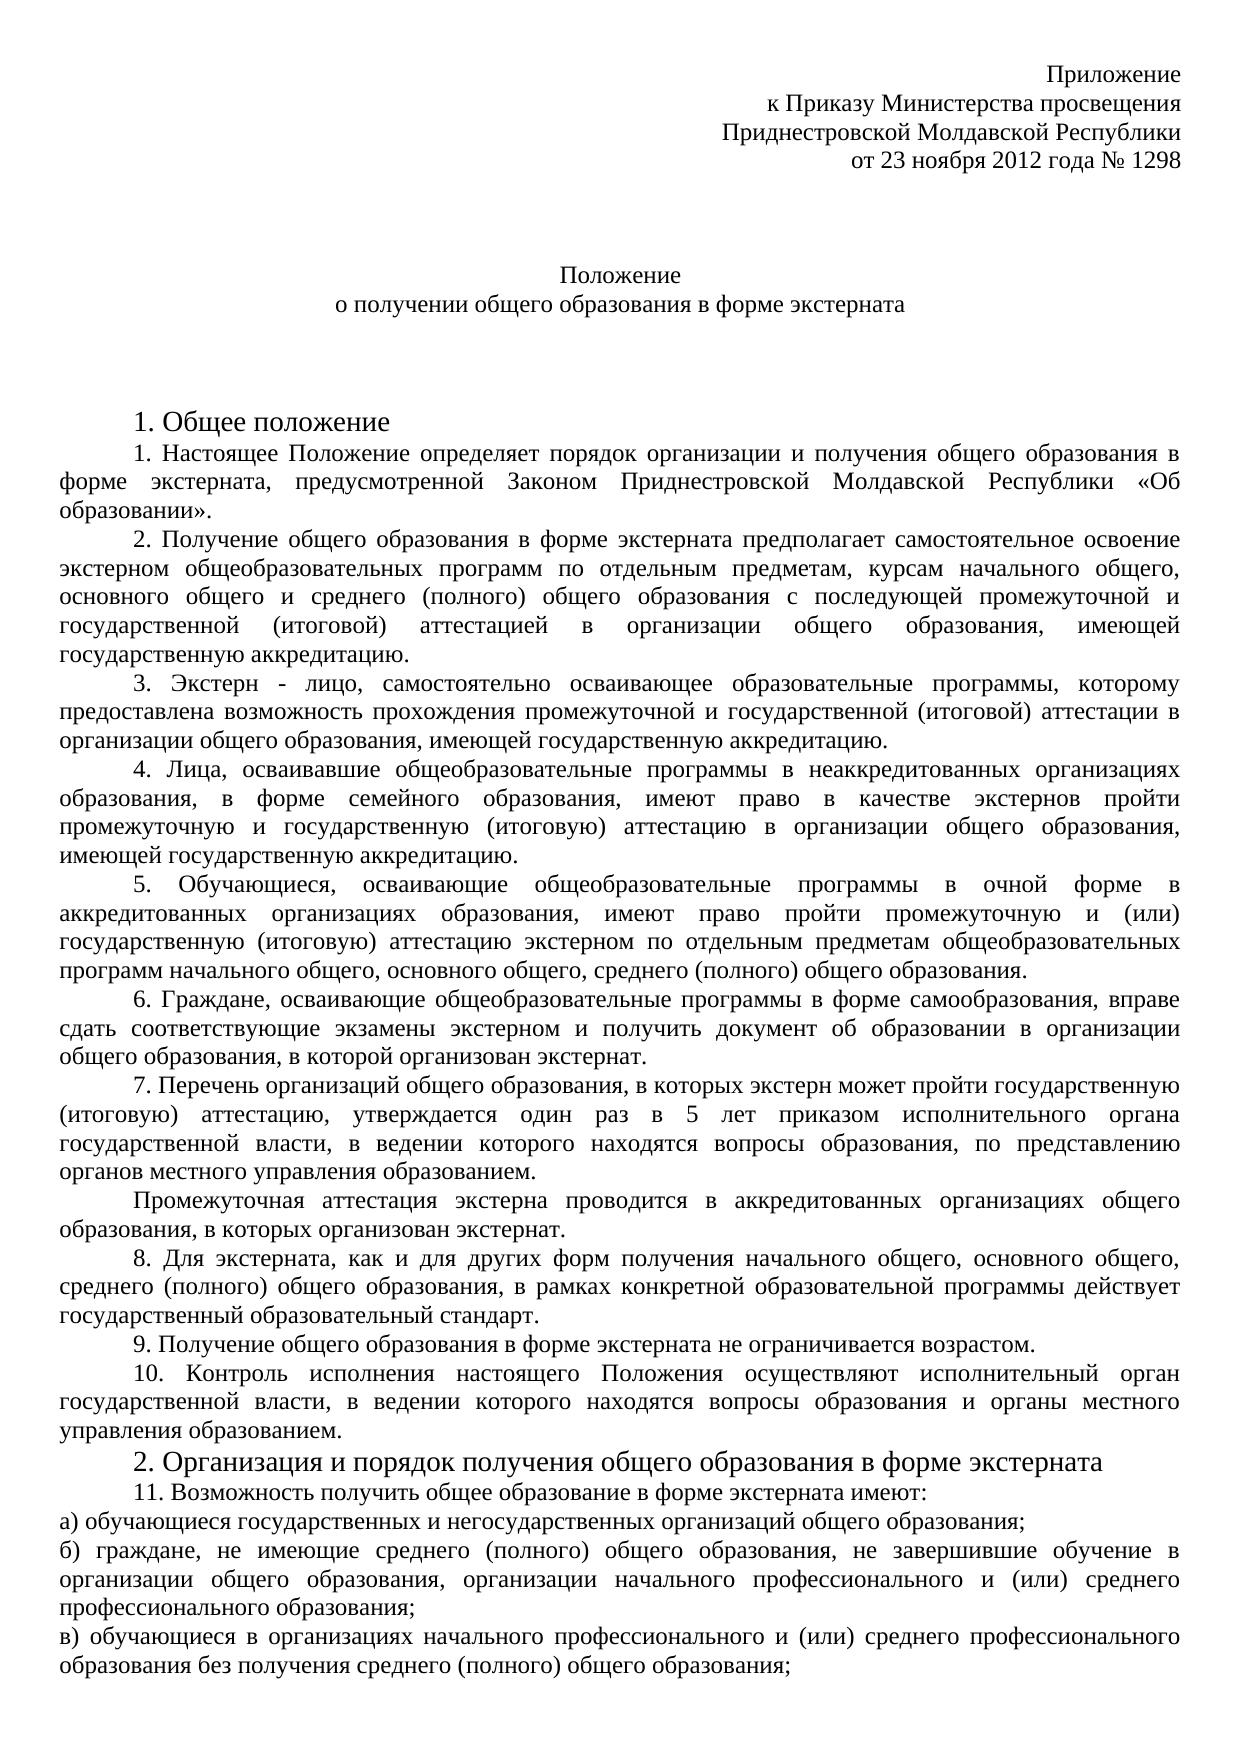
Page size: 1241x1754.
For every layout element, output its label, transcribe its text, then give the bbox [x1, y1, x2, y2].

text о получении общего образования в форме экстерната [59, 289, 1181, 318]
text 2. Организация и порядок получения общего образования в форме экстерната [59, 1444, 1181, 1477]
text от 23 ноября 2012 года № 1298 [59, 145, 1181, 174]
text а) обучающиеся государственных и негосударственных организаций общего образования; [59, 1506, 1181, 1535]
text Приложение [59, 59, 1181, 88]
text 1. Настоящее Положение определяет порядок организации и получения общего образования в форме экстерната, предусмотренной Законом Приднестровской Молдавской Республики «Об образовании». [59, 438, 1181, 524]
text Положение [59, 260, 1181, 289]
text 9. Получение общего образования в форме экстерната не ограничивается возрастом. [59, 1329, 1181, 1358]
text Промежуточная аттестация экстерна проводится в аккредитованных организациях общего образования, в которых организован экстернат. [59, 1185, 1181, 1243]
text б) граждане, не имеющие среднего (полного) общего образования, не завершившие обучение в организации общего образования, организации начального профессионального и (или) среднего профессионального образования; [59, 1535, 1181, 1621]
text Приднестровской Молдавской Республики [59, 117, 1181, 145]
text 5. Обучающиеся, осваивающие общеобразовательные программы в очной форме в аккредитованных организациях образования, имеют право пройти промежуточную и (или) государственную (итоговую) аттестацию экстерном по отдельным предметам общеобразовательных программ начального общего, основного общего, среднего (полного) общего образования. [59, 869, 1181, 984]
text к Приказу Министерства просвещения [59, 88, 1181, 117]
text в) обучающиеся в организациях начального профессионального и (или) среднего профессионального образования без получения среднего (полного) общего образования; [59, 1621, 1181, 1679]
text 3. Экстерн - лицо, самостоятельно осваивающее образовательные программы, которому предоставлена возможность прохождения промежуточной и государственной (итоговой) аттестации в организации общего образования, имеющей государственную аккредитацию. [59, 668, 1181, 754]
text 6. Граждане, осваивающие общеобразовательные программы в форме самообразования, вправе сдать соответствующие экзамены экстерном и получить документ об образовании в организации общего образования, в которой организован экстернат. [59, 984, 1181, 1070]
text 8. Для экстерната, как и для других форм получения начального общего, основного общего, среднего (полного) общего образования, в рамках конкретной образовательной программы действует государственный образовательный стандарт. [59, 1243, 1181, 1329]
text 2. Получение общего образования в форме экстерната предполагает самостоятельное освоение экстерном общеобразовательных программ по отдельным предметам, курсам начального общего, основного общего и среднего (полного) общего образования с последующей промежуточной и государственной (итоговой) аттестацией в организации общего образования, имеющей государственную аккредитацию. [59, 524, 1181, 668]
text 1. Общее положение [59, 404, 1181, 438]
text 11. Возможность получить общее образование в форме экстерната имеют: [59, 1477, 1181, 1506]
text 10. Контроль исполнения настоящего Положения осуществляют исполнительный орган государственной власти, в ведении которого находятся вопросы образования и органы местного управления образованием. [59, 1358, 1181, 1444]
text 4. Лица, осваивавшие общеобразовательные программы в неаккредитованных организациях образования, в форме семейного образования, имеют право в качестве экстернов пройти промежуточную и государственную (итоговую) аттестацию в организации общего образования, имеющей государственную аккредитацию. [59, 754, 1181, 869]
text 7. Перечень организаций общего образования, в которых экстерн может пройти государственную (итоговую) аттестацию, утверждается один раз в 5 лет приказом исполнительного органа государственной власти, в ведении которого находятся вопросы образования, по представлению органов местного управления образованием. [59, 1070, 1181, 1185]
